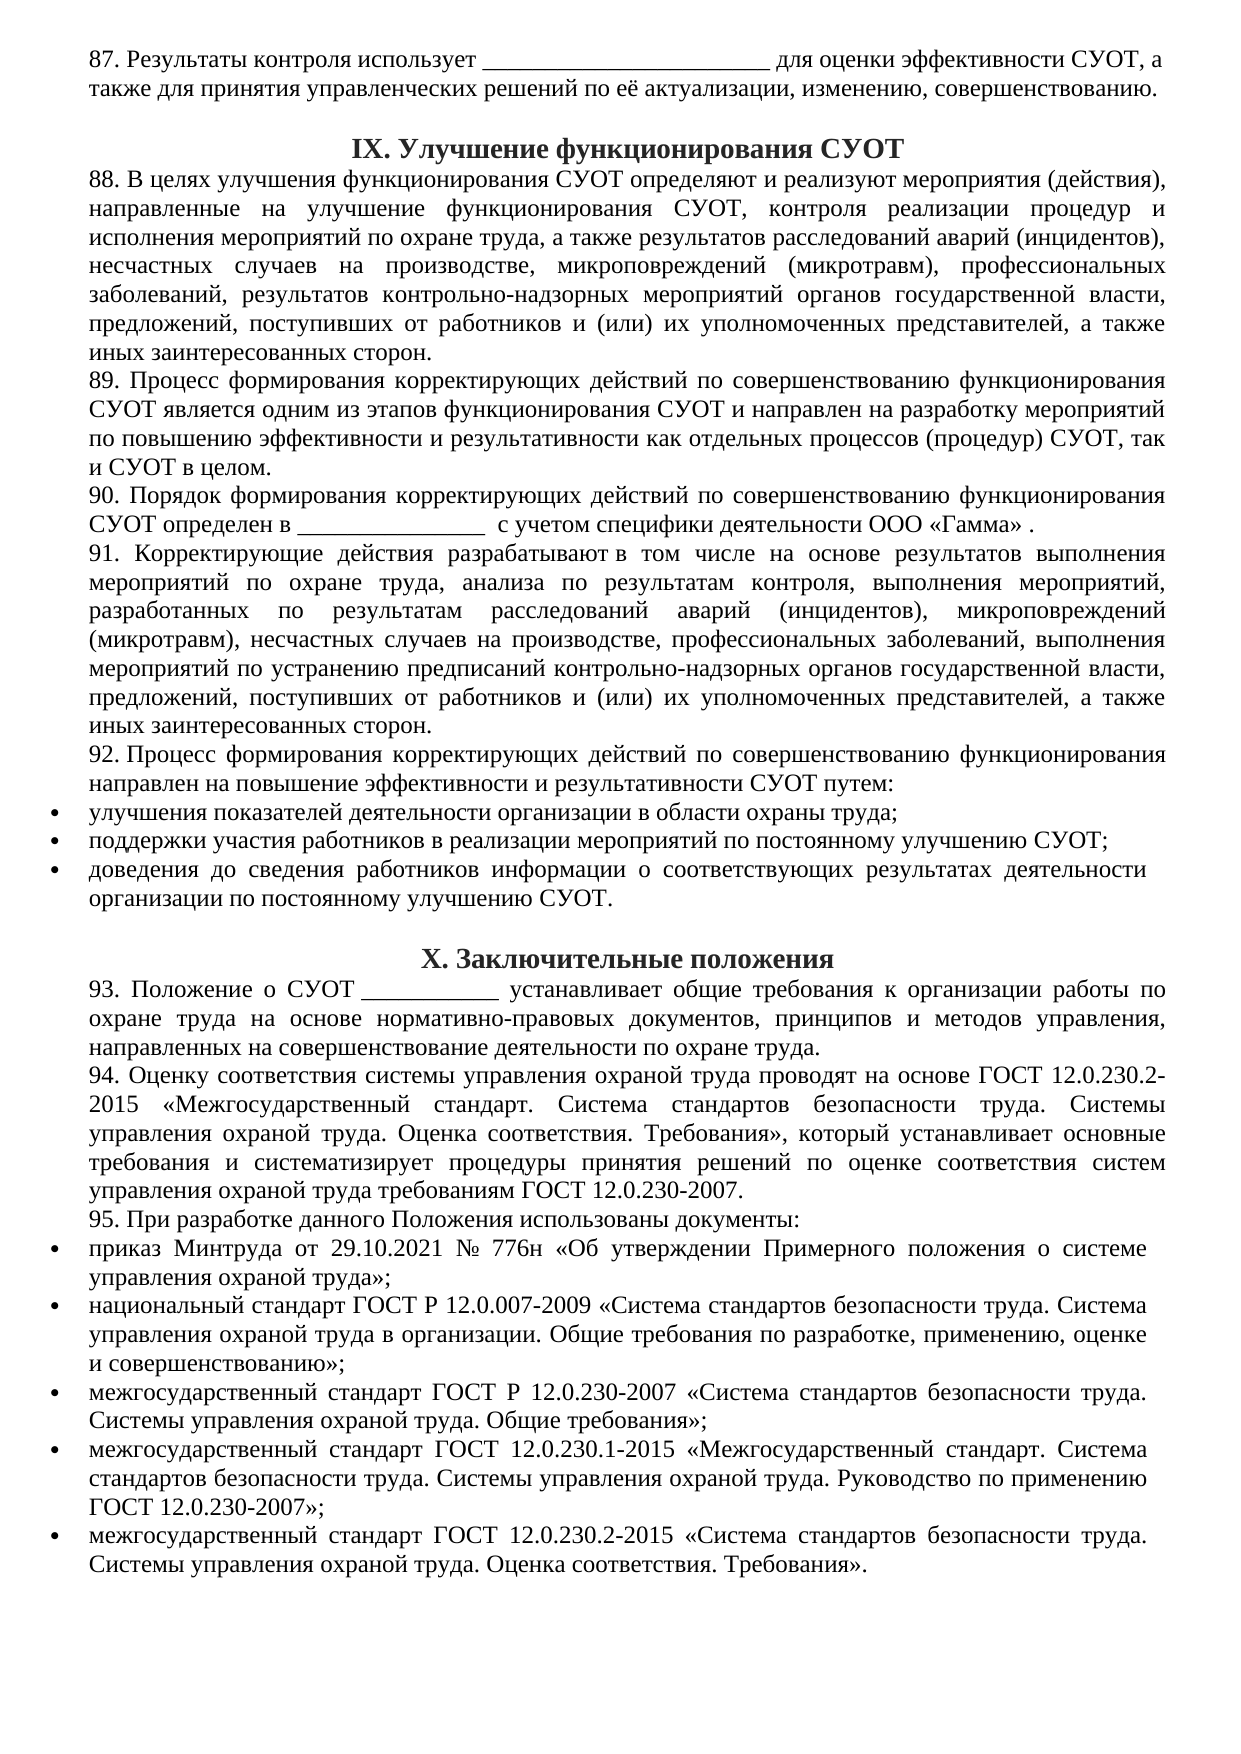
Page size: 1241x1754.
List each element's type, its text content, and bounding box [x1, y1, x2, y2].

list улучшения показателей деятельности организации в области охраны труда; [51, 797, 1148, 826]
list доведения до сведения работников информации о соответствующих результатах деятельности организации по постоянному улучшению СУОТ. [51, 854, 1148, 912]
list поддержки участия работников в реализации мероприятий по постоянному улучшению СУОТ; [51, 826, 1148, 854]
list национальный стандарт ГОСТ Р 12.0.007-2009 «Система стандартов безопасности труда. Система управления охраной труда в организации. Общие требования по разработке, применению, оценке и совершенствованию»; [51, 1291, 1148, 1377]
text 88. В целях улучшения функционирования СУОТ определяют и реализуют мероприятия (действия), направленные на улучшение функционирования СУОТ, контроля реализации процедур и исполнения мероприятий по охране труда, а также результатов расследований аварий (инцидентов), несчастных случаев на производстве, микроповреждений (микротравм), профессиональных заболеваний, результатов контрольно-надзорных мероприятий органов государственной власти, предложений, поступивших от работников и (или) их уполномоченных представителей, а также иных заинтересованных сторон. [89, 164, 1166, 366]
list межгосударственный стандарт ГОСТ 12.0.230.2-2015 «Система стандартов безопасности труда. Системы управления охраной труда. Оценка соответствия. Требования». [51, 1521, 1148, 1578]
text 91. Корректирующие действия разрабатывают в том числе на основе результатов выполнения мероприятий по охране труда, анализа по результатам контроля, выполнения мероприятий, разработанных по результатам расследований аварий (инцидентов), микроповреждений (микротравм), несчастных случаев на производстве, профессиональных заболеваний, выполнения мероприятий по устранению предписаний контрольно-надзорных органов государственной власти, предложений, поступивших от работников и (или) их уполномоченных представителей, а также иных заинтересованных сторон. [89, 538, 1166, 739]
list межгосударственный стандарт ГОСТ Р 12.0.230-2007 «Система стандартов безопасности труда. Системы управления охраной труда. Общие требования»; [51, 1377, 1148, 1434]
text 87. Результаты контроля использует _______________________ для оценки эффективности СУОТ, а также для принятия управленческих решений по её актуализации, изменению, совершенствованию. [89, 44, 1166, 102]
text 92. Процесс формирования корректирующих действий по совершенствованию функционирования направлен на повышение эффективности и результативности СУОТ путем: [89, 739, 1166, 797]
text IX. Улучшение функционирования СУОТ [89, 102, 1166, 164]
text X. Заключительные положения [89, 912, 1166, 974]
text 90. Порядок формирования корректирующих действий по совершенствованию функционирования СУОТ определен в _______________ с учетом специфики деятельности ООО «Гамма» . [89, 481, 1166, 538]
text 89. Процесс формирования корректирующих действий по совершенствованию функционирования СУОТ является одним из этапов функционирования СУОТ и направлен на разработку мероприятий по повышению эффективности и результативности как отдельных процессов (процедур) СУОТ, так и СУОТ в целом. [89, 366, 1166, 481]
list приказ Минтруда от 29.10.2021 № 776н «Об утверждении Примерного положения о системе управления охраной труда»; [51, 1233, 1148, 1291]
text 93. Положение о СУОТ ___________ устанавливает общие требования к организации работы по охране труда на основе нормативно-правовых документов, принципов и методов управления, направленных на совершенствование деятельности по охране труда. [89, 974, 1166, 1061]
text 95. При разработке данного Положения использованы документы: [89, 1204, 1166, 1233]
list межгосударственный стандарт ГОСТ 12.0.230.1-2015 «Межгосударственный стандарт. Система стандартов безопасности труда. Системы управления охраной труда. Руководство по применению ГОСТ 12.0.230-2007»; [51, 1434, 1148, 1521]
text 94. Оценку соответствия системы управления охраной труда проводят на основе ГОСТ 12.0.230.2-2015 «Межгосударственный стандарт. Система стандартов безопасности труда. Системы управления охраной труда. Оценка соответствия. Требования», который устанавливает основные требования и систематизирует процедуры принятия решений по оценке соответствия систем управления охраной труда требованиям ГОСТ 12.0.230-2007. [89, 1061, 1166, 1204]
